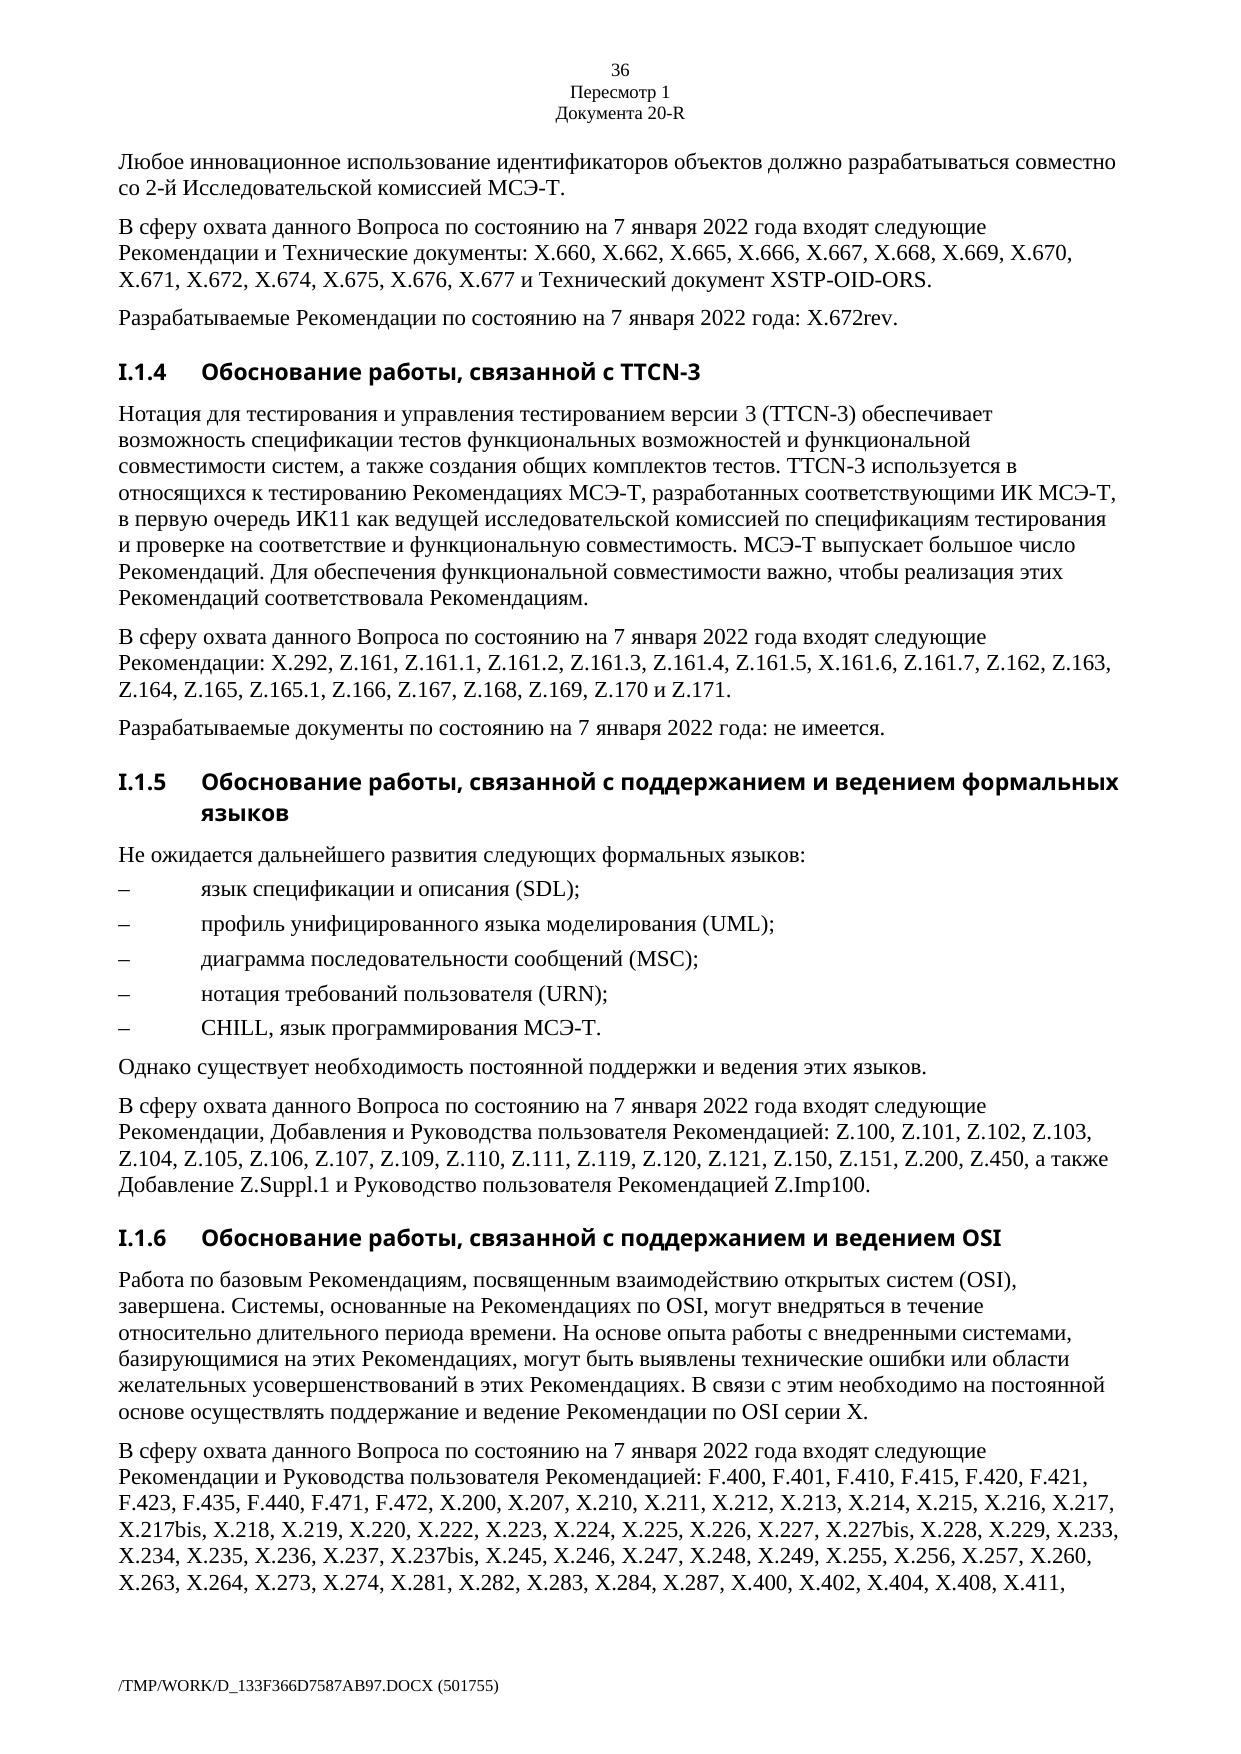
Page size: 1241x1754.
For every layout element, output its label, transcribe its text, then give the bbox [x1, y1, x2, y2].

subtitle I.1.4 Обоснование работы, связанной с TTCN-3 [118, 356, 1122, 387]
text Однако существует необходимость постоянной поддержки и ведения этих языков. [118, 1053, 1122, 1079]
text – язык спецификации и описания (SDL); [118, 876, 1122, 902]
subtitle I.1.5 Обоснование работы, связанной с поддержанием и ведением формальных языков [118, 766, 1122, 828]
text Разрабатываемые Рекомендации по состоянию на 7 января 2022 года: X.672rev. [118, 304, 1122, 331]
text В сферу охвата данного Вопроса по состоянию на 7 января 2022 года входят следующие Рекомендации: X.292, Z.161, Z.161.1, Z.161.2, Z.161.3, Z.161.4, Z.161.5, X.161.6, Z.161.7, Z.162, Z.163, Z.164, Z.165, Z.165.1, Z.166, Z.167, Z.168, Z.169, Z.170 и Z.171. [118, 623, 1122, 702]
text Нотация для тестирования и управления тестированием версии 3 (TTCN-3) обеспечивает возможность спецификации тестов функциональных возможностей и функциональной совместимости систем, а также создания общих комплектов тестов. TTCN-3 используется в относящихся к тестированию Рекомендациях МСЭ-Т, разработанных соответствующими ИК МСЭ-Т, в первую очередь ИК11 как ведущей исследовательской комиссией по спецификациям тестирования и проверке на соответствие и функциональную совместимость. МСЭ-T выпускает большое число Рекомендаций. Для обеспечения функциональной совместимости важно, чтобы реализация этих Рекомендаций соответствовала Рекомендациям. [118, 399, 1122, 610]
text Работа по базовым Рекомендациям, посвященным взаимодействию открытых систем (OSI), завершена. Системы, основанные на Рекомендациях по OSI, могут внедряться в течение относительно длительного периода времени. На основе опыта работы с внедренными системами, базирующимися на этих Рекомендациях, могут быть выявлены технические ошибки или области желательных усовершенствований в этих Рекомендациях. В связи с этим необходимо на постоянной основе осуществлять поддержание и ведение Рекомендации по OSI серии Х. [118, 1266, 1122, 1424]
text В сферу охвата данного Вопроса по состоянию на 7 января 2022 года входят следующие Рекомендации, Добавления и Руководства пользователя Рекомендацией: Z.100, Z.101, Z.102, Z.103, Z.104, Z.105, Z.106, Z.107, Z.109, Z.110, Z.111, Z.119, Z.120, Z.121, Z.150, Z.151, Z.200, Z.450, а также Добавление Z.Suppl.1 и Руководство пользователя Рекомендацией Z.Imp100. [118, 1092, 1122, 1197]
text – диаграмма последовательности сообщений (MSC); [118, 945, 1122, 971]
text Разрабатываемые документы по состоянию на 7 января 2022 года: не имеется. [118, 714, 1122, 741]
text В сферу охвата данного Вопроса по состоянию на 7 января 2022 года входят следующие Рекомендации и Технические документы: X.660, X.662, X.665, X.666, X.667, X.668, X.669, X.670, X.671, X.672, X.674, X.675, X.676, X.677 и Технический документ XSTP-OID-ORS. [118, 213, 1122, 292]
text – нотация требований пользователя (URN); [118, 979, 1122, 1006]
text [118, 1437, 1122, 1595]
subtitle I.1.6 Обоснование работы, связанной с поддержанием и ведением OSI [118, 1222, 1122, 1254]
text – профиль унифицированного языка моделирования (UML); [118, 910, 1122, 937]
text Любое инновационное использование идентификаторов объектов должно разрабатываться совместно со 2-й Исследовательской комиссией МСЭ-Т. [118, 148, 1122, 200]
text Не ожидается дальнейшего развития следующих формальных языков: [118, 841, 1122, 867]
text – CHILL, язык программирования МСЭ-Т. [118, 1014, 1122, 1041]
